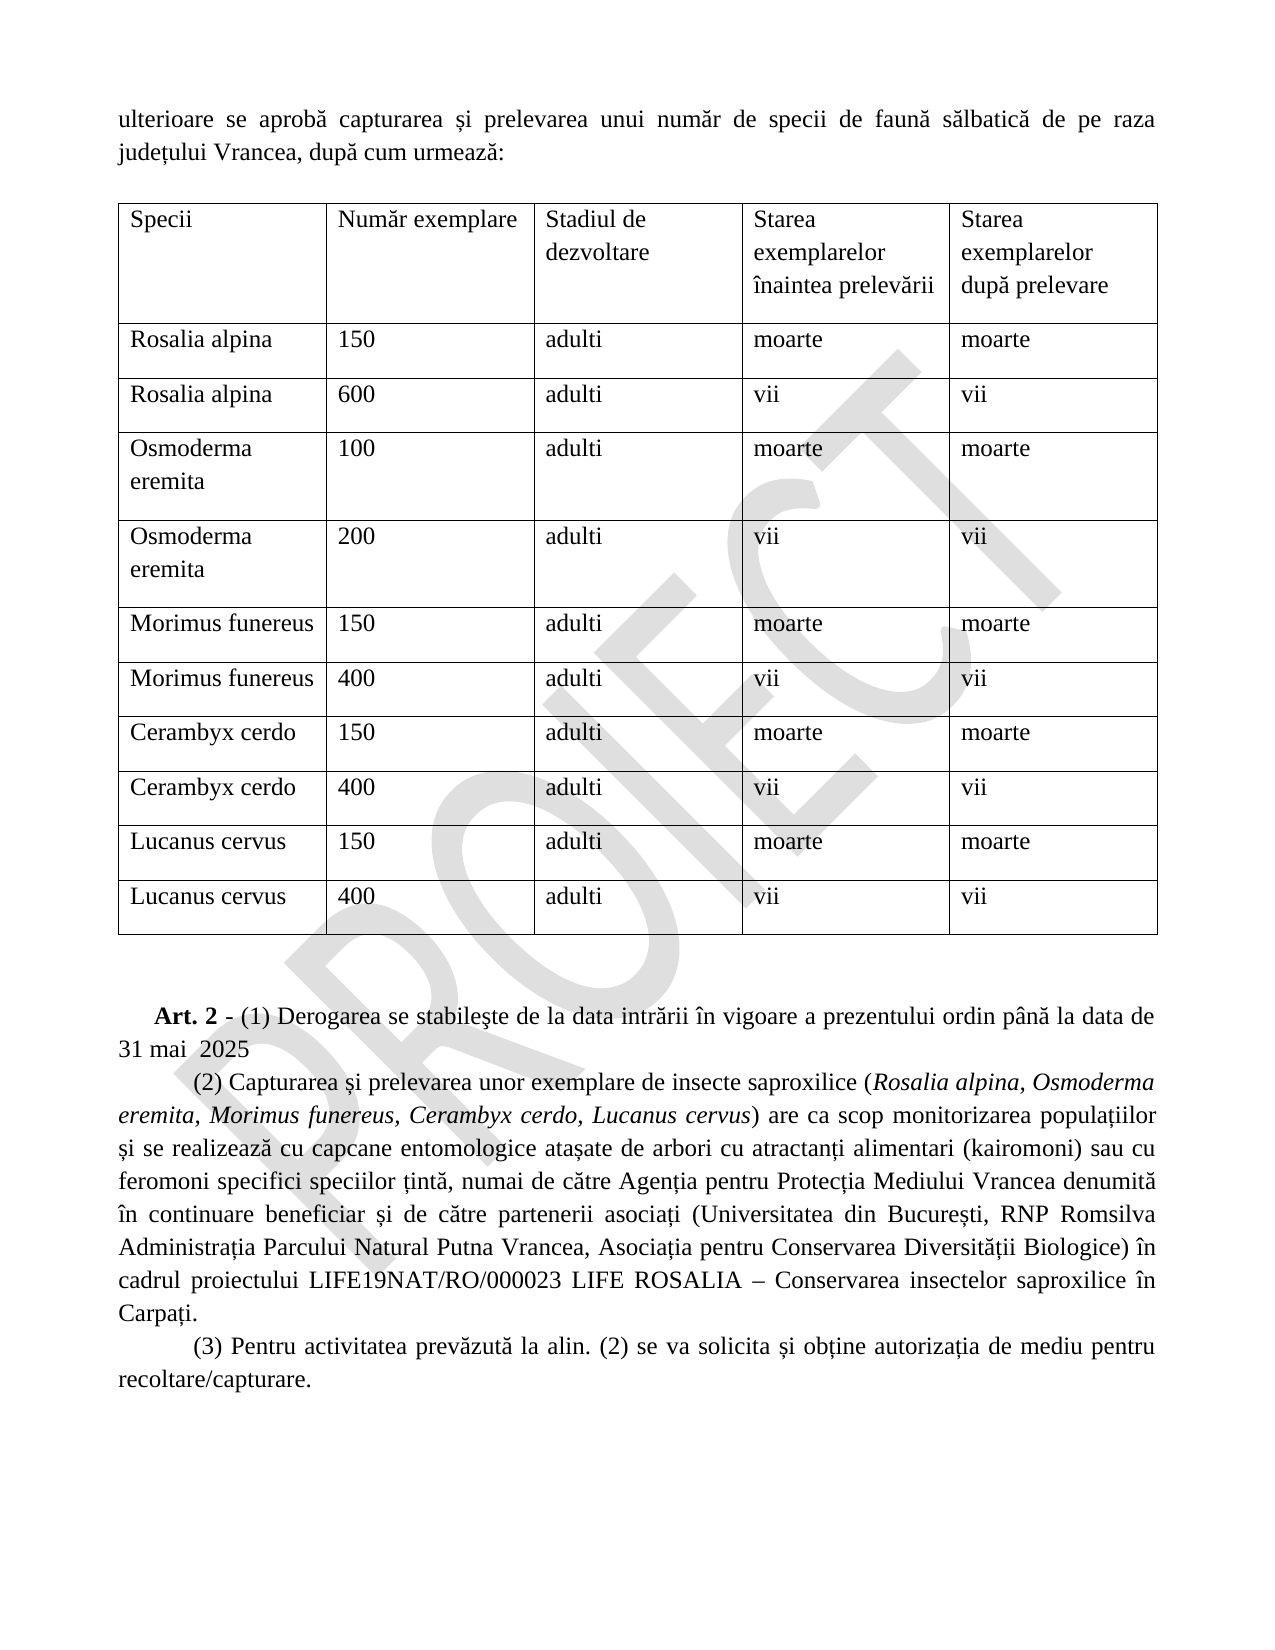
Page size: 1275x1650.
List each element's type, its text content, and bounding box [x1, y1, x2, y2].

table_cell vii [743, 772, 949, 825]
table_header Starea exemplarelor înaintea prelevării [743, 204, 949, 323]
table_cell moarte [743, 324, 949, 378]
text (3) Pentru activitatea prevăzută la alin. (2) se va solicita și obține autorizația de mediu pentru recoltare/capturare. [118, 1331, 1157, 1393]
table_cell 600 [327, 379, 534, 432]
table_cell 150 [327, 608, 534, 662]
table_cell adulti [535, 663, 742, 716]
table_cell moarte [743, 608, 949, 662]
table_cell Lucanus cervus [119, 826, 326, 880]
table_cell Cerambyx cerdo [119, 717, 326, 771]
table_header Număr exemplare [327, 204, 534, 323]
table_cell Osmoderma eremita [119, 433, 326, 520]
table_cell moarte [743, 717, 949, 771]
table_cell Rosalia alpina [119, 379, 326, 432]
table_cell Cerambyx cerdo [119, 772, 326, 825]
table_cell 100 [327, 433, 534, 520]
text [118, 104, 1157, 166]
table_cell Morimus funereus [119, 608, 326, 662]
table_cell 200 [327, 521, 534, 607]
table_cell 400 [327, 663, 534, 716]
table_cell Osmoderma eremita [119, 521, 326, 607]
table_cell moarte [950, 826, 1157, 880]
table_cell adulti [535, 433, 742, 520]
table_cell vii [743, 663, 949, 716]
table_cell 150 [327, 324, 534, 378]
table_cell adulti [535, 772, 742, 825]
table_cell Lucanus cervus [119, 881, 326, 934]
table_cell vii [743, 521, 949, 607]
table_cell adulti [535, 521, 742, 607]
table_cell 150 [327, 717, 534, 771]
table_cell vii [950, 772, 1157, 825]
table_cell vii [950, 379, 1157, 432]
table_cell vii [950, 881, 1157, 934]
table_cell moarte [743, 433, 949, 520]
table_cell adulti [535, 881, 742, 934]
table_cell adulti [535, 826, 742, 880]
table_cell adulti [535, 608, 742, 662]
table_cell 400 [327, 772, 534, 825]
table_cell moarte [950, 324, 1157, 378]
table_cell vii [743, 379, 949, 432]
table_cell moarte [743, 826, 949, 880]
table_cell 150 [327, 826, 534, 880]
table_cell adulti [535, 717, 742, 771]
table_cell vii [950, 521, 1157, 607]
table_cell moarte [950, 608, 1157, 662]
table_header Specii [119, 204, 326, 323]
table_cell moarte [950, 717, 1157, 771]
text Art. 2 - (1) Derogarea se stabileşte de la data intrării în vigoare a prezentului ordin până la data de 31 mai 2025 [118, 1001, 1157, 1063]
table_cell adulti [535, 324, 742, 378]
table_cell vii [950, 663, 1157, 716]
table_header Starea exemplarelor după prelevare [950, 204, 1157, 323]
text (2) Capturarea și prelevarea unor exemplare de insecte saproxilice (Rosalia alpina, Osmoderma eremita, Morimus funereus, Cerambyx cerdo, Lucanus cervus) are ca scop monitorizarea populațiilor și se realizează cu capcane entomologice atașate de arbori cu atractanți alimentari (kairomoni) sau cu feromoni specifici speciilor țintă, numai de către Agenția pentru Protecția Mediului Vrancea denumită în continuare beneficiar și de către partenerii asociați (Universitatea din București, RNP Romsilva Administrația Parcului Natural Putna Vrancea, Asociația pentru Conservarea Diversității Biologice) în cadrul proiectului LIFE19NAT/RO/000023 LIFE ROSALIA – Conservarea insectelor saproxilice în Carpați. [118, 1067, 1157, 1327]
table_cell moarte [950, 433, 1157, 520]
table_header Stadiul de dezvoltare [535, 204, 742, 323]
table_cell 400 [327, 881, 534, 934]
table_cell vii [743, 881, 949, 934]
table_cell Rosalia alpina [119, 324, 326, 378]
table_cell Morimus funereus [119, 663, 326, 716]
table_cell adulti [535, 379, 742, 432]
